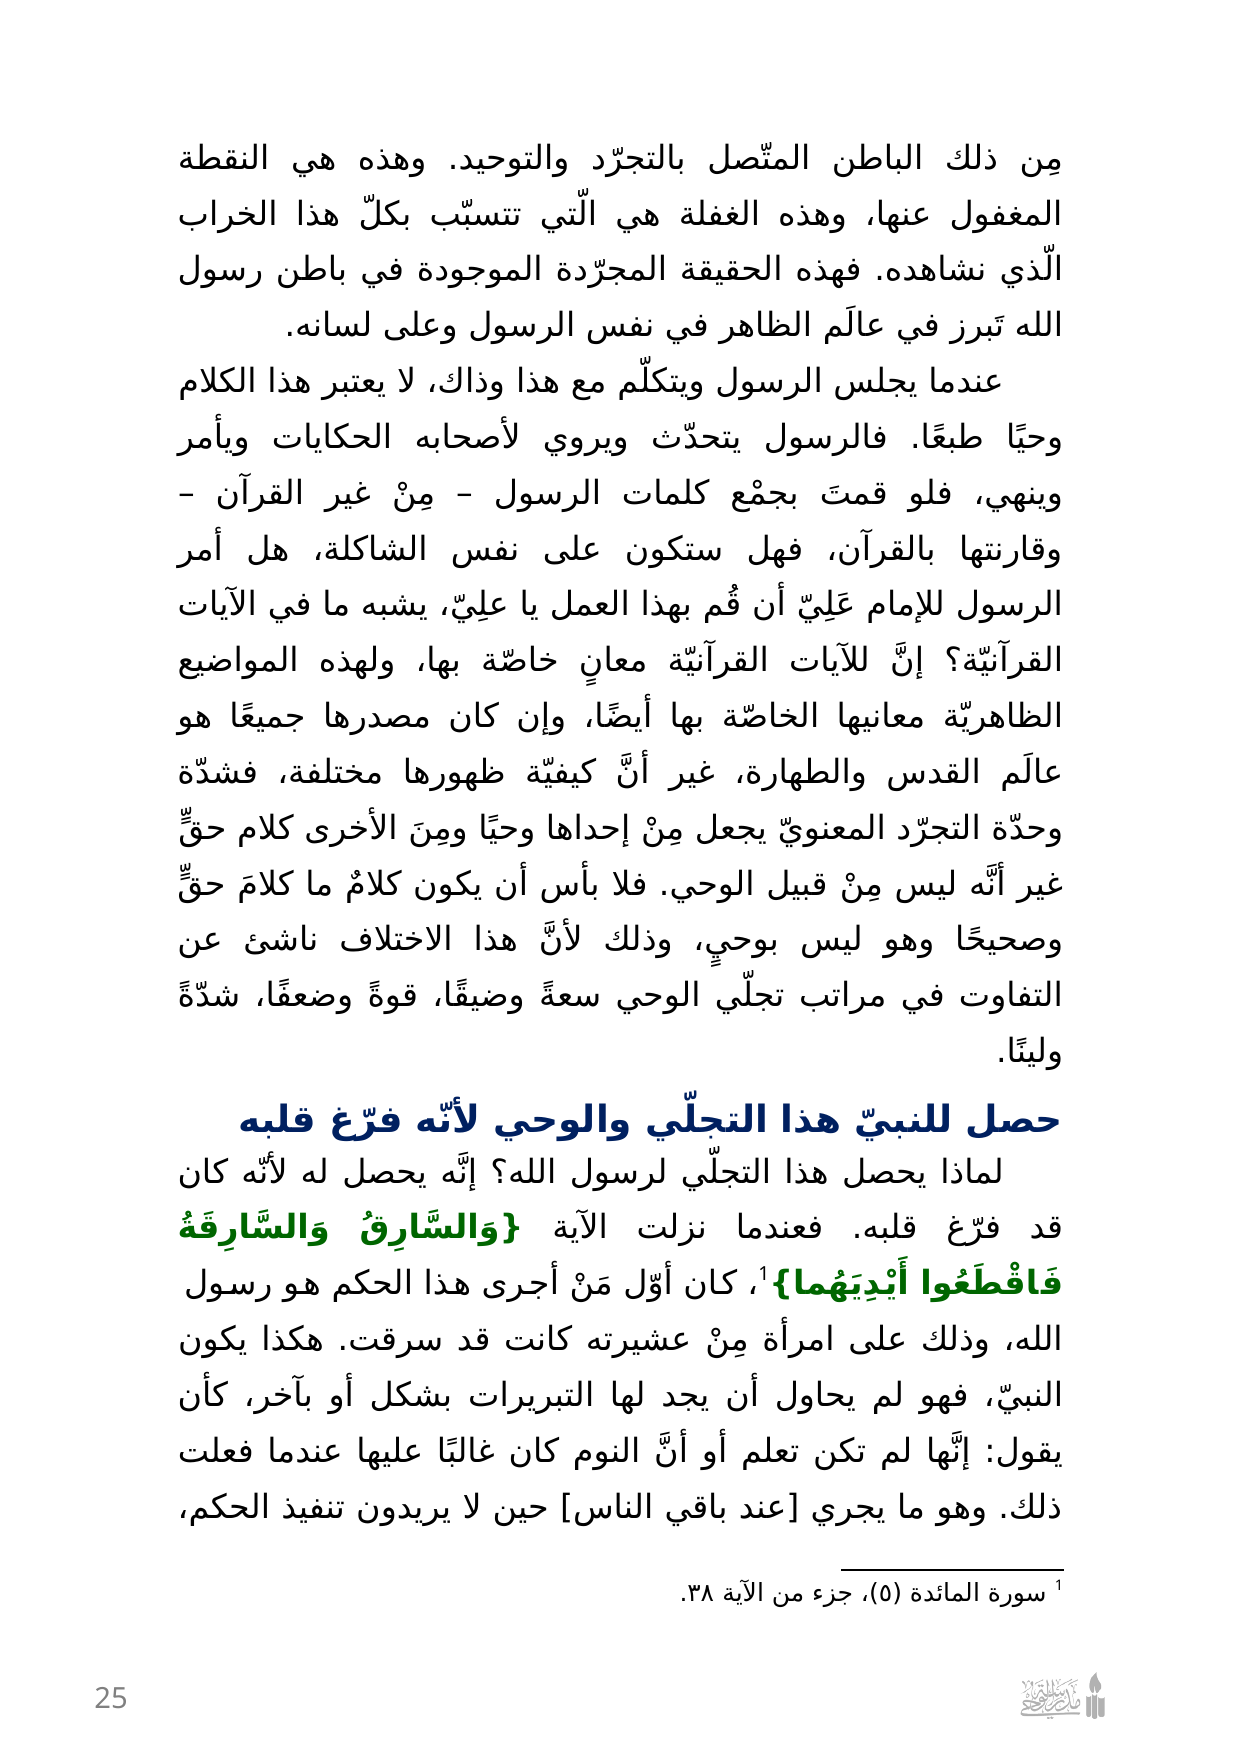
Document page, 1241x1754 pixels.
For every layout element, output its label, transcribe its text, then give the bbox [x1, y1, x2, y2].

text عندما يجلس الرسول ويتكلّم مع هذا وذاك، لا يعتبر هذا الكلام وحيًا طبعًا. فالرسول يتحدّث ويروي لأصحابه الحكايات ويأمر وينهي، فلو قمتَ بجمْع كلمات الرسول – مِنْ غير القرآن – وقارنتها بالقرآن، فهل ستكون على نفس الشاكلة، هل أمر الرسول للإمام عَلِيّ أن قُم بهذا العمل يا علِيّ، يشبه ما في الآيات القرآنيّة؟ إنَّ للآيات القرآنيّة معانٍ خاصّة بها، ولهذه المواضيع الظاهريّة معانيها الخاصّة بها أيضًا، وإن كان مصدرها جميعًا هو عالَم القدس والطهارة، غير أنَّ كيفيّة ظهورها مختلفة، فشدّة وحدّة التجرّد المعنويّ يجعل مِنْ إحداها وحيًا ومِنَ الأخرى كلام حقٍّ غير أنَّه ليس مِنْ قبيل الوحي. فلا بأس أن يكون كلامٌ ما كلامَ حقٍّ وصحيحًا وهو ليس بوحيٍ، وذلك لأنَّ هذا الاختلاف ناشئ عن التفاوت في مراتب تجلّي الوحي سعةً وضيقًا، قوةً وضعفًا، شدّةً ولينًا. [177, 359, 1063, 1085]
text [177, 1150, 1063, 1541]
title حصل للنبيّ هذا التجلّي والوحي لأنّه فرّغ قلبه [177, 1097, 1063, 1141]
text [177, 136, 1063, 359]
picture [1020, 1672, 1105, 1719]
